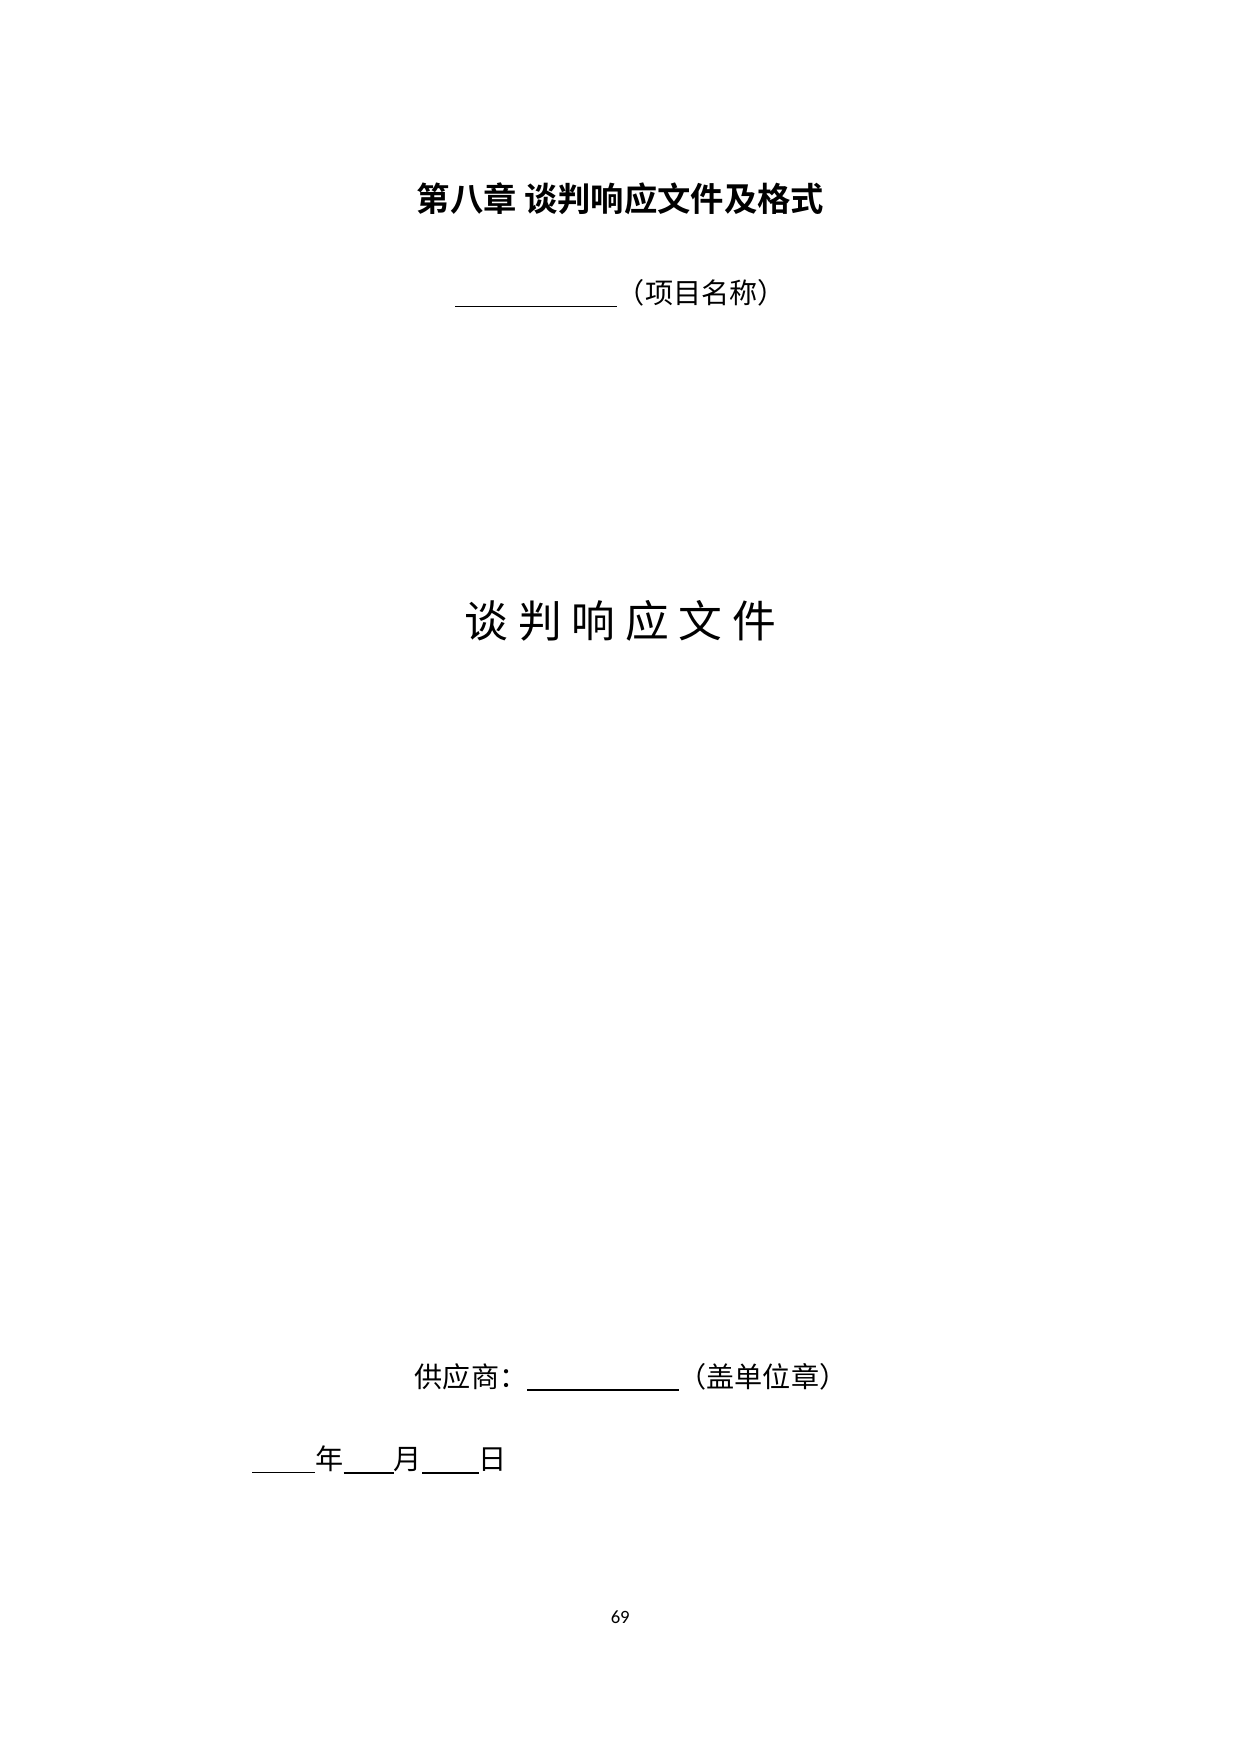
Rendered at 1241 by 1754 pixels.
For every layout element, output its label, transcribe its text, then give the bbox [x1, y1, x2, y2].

subtitle 第八章 谈判响应文件及格式 [118, 173, 1122, 221]
text （项目名称） [118, 270, 1122, 312]
text 年 月 日 [118, 1437, 1122, 1478]
text 谈 判 响 应 文 件 [118, 604, 1122, 645]
text 供应商： （盖单位章） [118, 1354, 1122, 1395]
